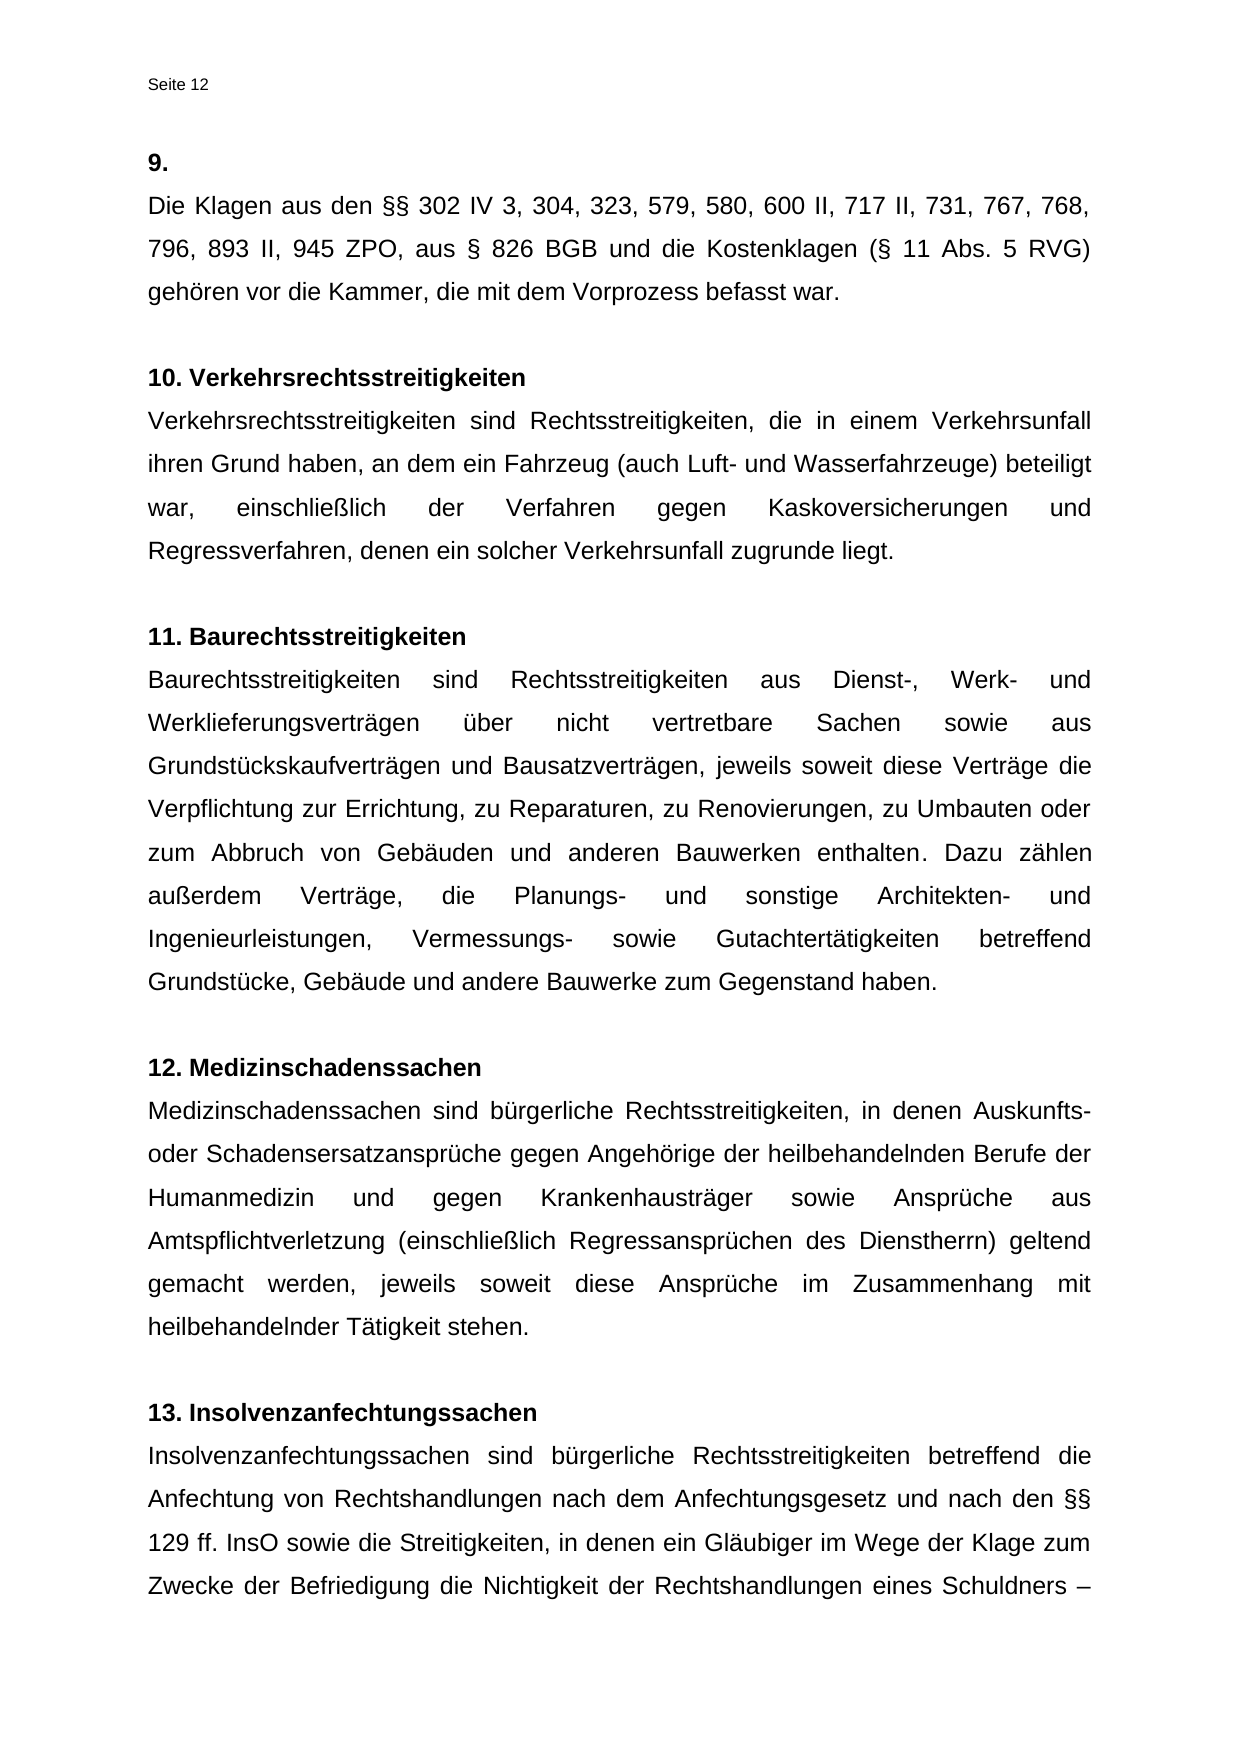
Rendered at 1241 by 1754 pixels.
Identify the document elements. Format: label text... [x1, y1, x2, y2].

subtitle Baurechtsstreitigkeiten [148, 622, 1093, 651]
text Baurechtsstreitigkeiten sind Rechtsstreitigkeiten aus Dienst-, Werk- und Werklieferungsverträgen über nicht vertretbare Sachen sowie aus Grundstückskaufverträgen und Bausatzverträgen, jeweils soweit diese Verträge die Verpflichtung zur Errichtung, zu Reparaturen, zu Renovierungen, zu Umbauten oder zum Abbruch von Gebäuden und anderen Bauwerken enthalten. Dazu zählen außerdem Verträge, die Planungs- und sonstige Architekten- und Ingenieurleistungen, Vermessungs- sowie Gutachtertätigkeiten betreffend Grundstücke, Gebäude und andere Bauwerke zum Gegenstand haben. [148, 665, 1093, 996]
subtitle Medizinschadenssachen [148, 1053, 1093, 1082]
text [148, 1441, 1093, 1599]
text Medizinschadenssachen sind bürgerliche Rechtsstreitigkeiten, in denen Auskunfts- oder Schadensersatzansprüche gegen Angehörige der heilbehandelnden Berufe der Humanmedizin und gegen Krankenhausträger sowie Ansprüche aus Amtspflichtverletzung (einschließlich Regressansprüchen des Dienstherrn) geltend gemacht werden, jeweils soweit diese Ansprüche im Zusammenhang mit heilbehandelnder Tätigkeit stehen. [148, 1096, 1093, 1341]
subtitle Insolvenzanfechtungssachen [148, 1398, 1093, 1427]
text Die Klagen aus den §§ 302 IV 3, 304, 323, 579, 580, 600 II, 717 II, 731, 767, 768, 796, 893 II, 945 ZPO, aus § 826 BGB und die Kostenklagen (§ 11 Abs. 5 RVG) gehören vor die Kammer, die mit dem Vorprozess befasst war. [148, 191, 1093, 306]
text Verkehrsrechtsstreitigkeiten sind Rechtsstreitigkeiten, die in einem Verkehrsunfall ihren Grund haben, an dem ein Fahrzeug (auch Luft- und Wasserfahrzeuge) beteiligt war, einschließlich der Verfahren gegen Kaskoversicherungen und Regressverfahren, denen ein solcher Verkehrsunfall zugrunde liegt. [148, 406, 1093, 564]
subtitle Verkehrsrechtsstreitigkeiten [148, 363, 1093, 392]
